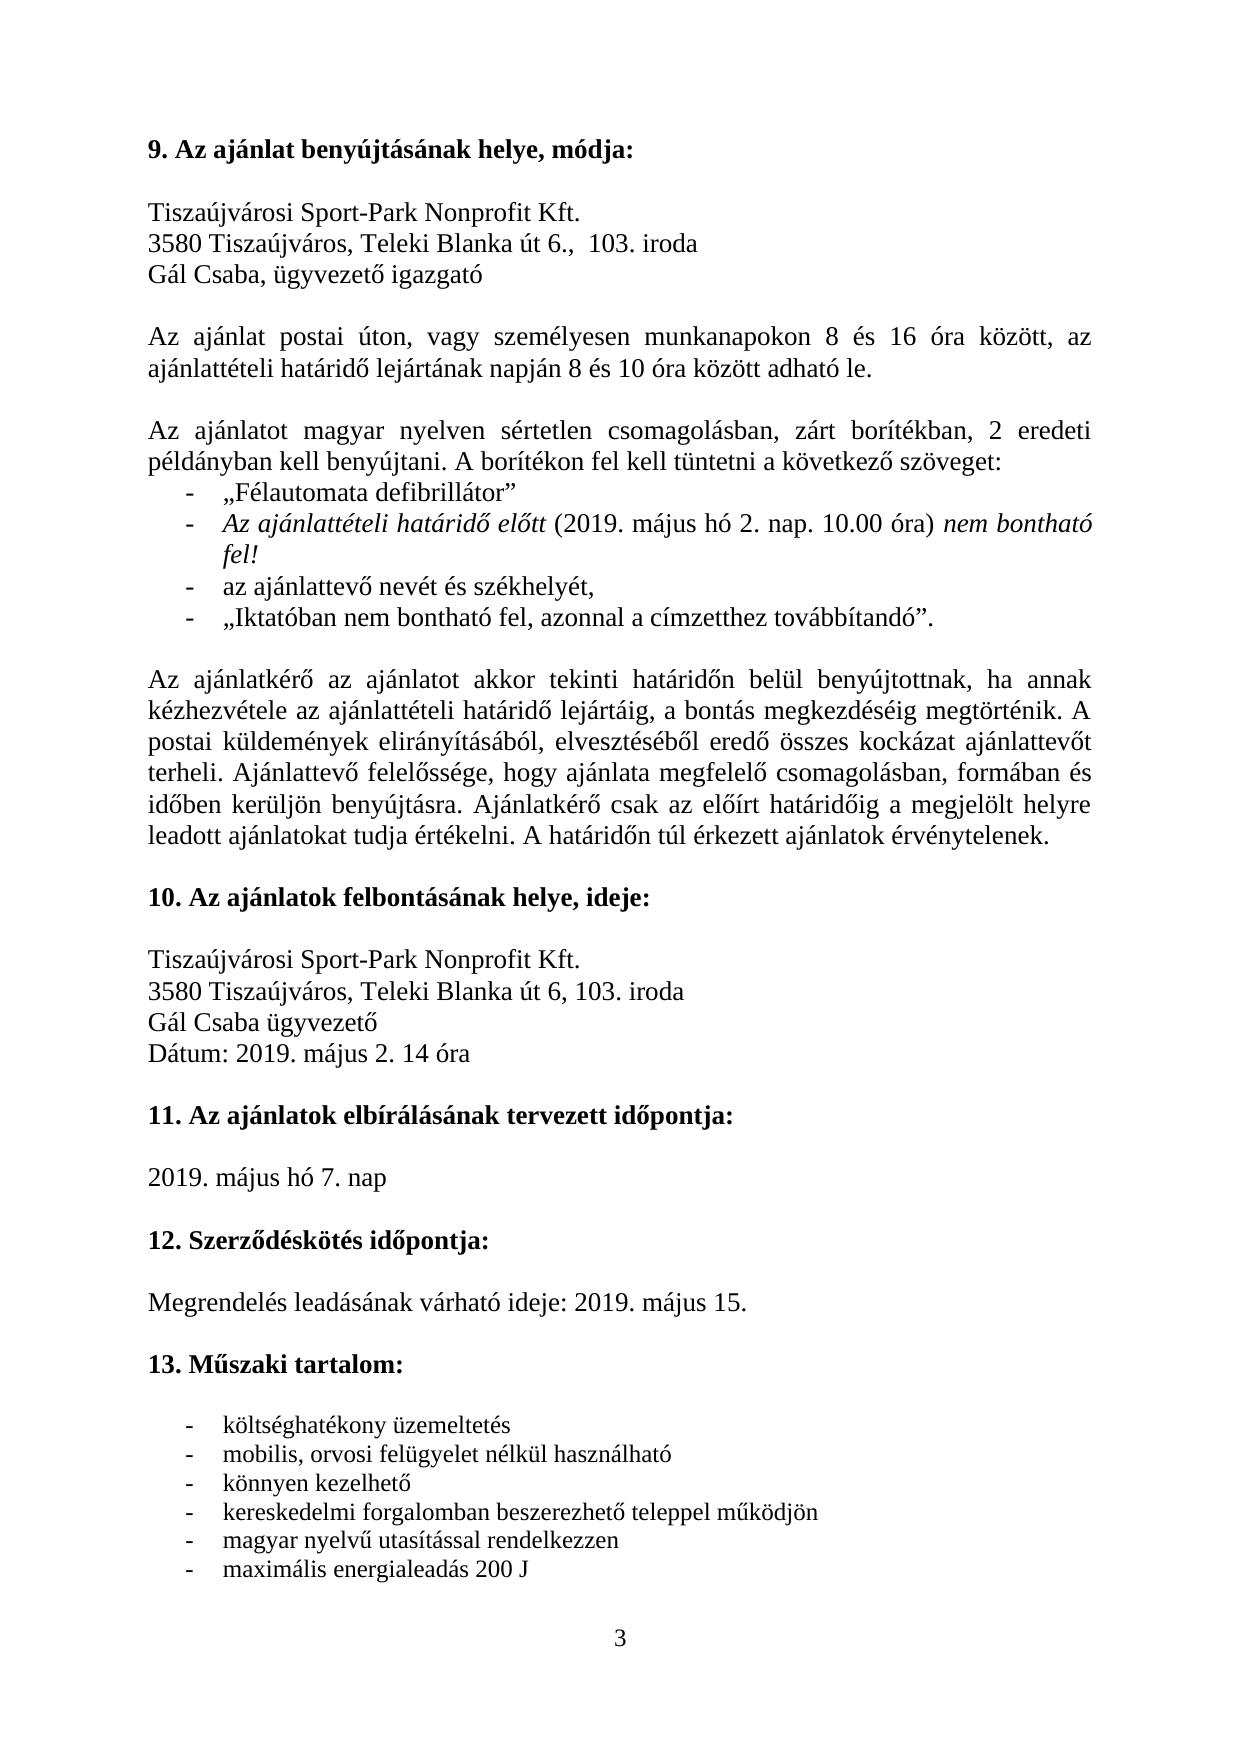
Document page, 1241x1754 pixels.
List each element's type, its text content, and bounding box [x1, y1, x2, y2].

text Megrendelés leadásának várható ideje: 2019. május 15. [148, 1286, 1093, 1317]
text Az ajánlatot magyar nyelven sértetlen csomagolásban, zárt borítékban, 2 eredeti példányban kell benyújtani. A borítékon fel kell tüntetni a következő szöveget: [148, 414, 1093, 476]
list költséghatékony üzemeltetés [185, 1411, 1093, 1439]
text Gál Csaba, ügyvezető igazgató [148, 258, 1093, 289]
text 2019. május hó 7. nap [148, 1161, 1093, 1193]
text 11. Az ajánlatok elbírálásának tervezett időpontja: [148, 1099, 1093, 1130]
text Az ajánlatkérő az ajánlatot akkor tekinti határidőn belül benyújtottnak, ha annak kézhezvétele az ajánlattételi határidő lejártáig, a bontás megkezdéséig megtörténik. A postai küldemények elirányításából, elvesztéséből eredő összes kockázat ajánlattevőt terheli. Ajánlattevő felelőssége, hogy ajánlata megfelelő csomagolásban, formában és időben kerüljön benyújtásra. Ajánlatkérő csak az előírt határidőig a megjelölt helyre leadott ajánlatokat tudja értékelni. A határidőn túl érkezett ajánlatok érvénytelenek. [148, 663, 1093, 850]
text 3580 Tiszaújváros, Teleki Blanka út 6., 103. iroda [148, 227, 1093, 258]
list kereskedelmi forgalomban beszerezhető teleppel működjön [185, 1497, 1093, 1526]
text 3580 Tiszaújváros, Teleki Blanka út 6, 103. iroda [148, 974, 1093, 1006]
list Az ajánlattételi határidő előtt (2019. május hó 2. nap. 10.00 óra) nem bontható fel! [185, 507, 1093, 570]
list „Félautomata defibrillátor” [185, 476, 1093, 507]
text 13. Műszaki tartalom: [148, 1348, 1093, 1379]
text 9. Az ajánlat benyújtásának helye, módja: [148, 134, 1093, 165]
list könnyen kezelhető [185, 1468, 1093, 1497]
list magyar nyelvű utasítással rendelkezzen [185, 1526, 1093, 1554]
text Tiszaújvárosi Sport-Park Nonprofit Kft. [148, 943, 1093, 974]
text 12. Szerződéskötés időpontja: [148, 1224, 1093, 1255]
text Dátum: 2019. május 2. 14 óra [148, 1037, 1093, 1068]
list mobilis, orvosi felügyelet nélkül használható [185, 1439, 1093, 1468]
text 10. Az ajánlatok felbontásának helye, ideje: [148, 881, 1093, 912]
text Tiszaújvárosi Sport-Park Nonprofit Kft. [148, 196, 1093, 227]
list „Iktatóban nem bontható fel, azonnal a címzetthez továbbítandó”. [185, 601, 1093, 632]
list az ajánlattevő nevét és székhelyét, [185, 570, 1093, 601]
text Gál Csaba ügyvezető [148, 1006, 1093, 1037]
list maximális energialeadás 200 J [185, 1554, 1093, 1583]
text Az ajánlat postai úton, vagy személyesen munkanapokon 8 és 16 óra között, az ajánlattételi határidő lejártának napján 8 és 10 óra között adható le. [148, 321, 1093, 383]
